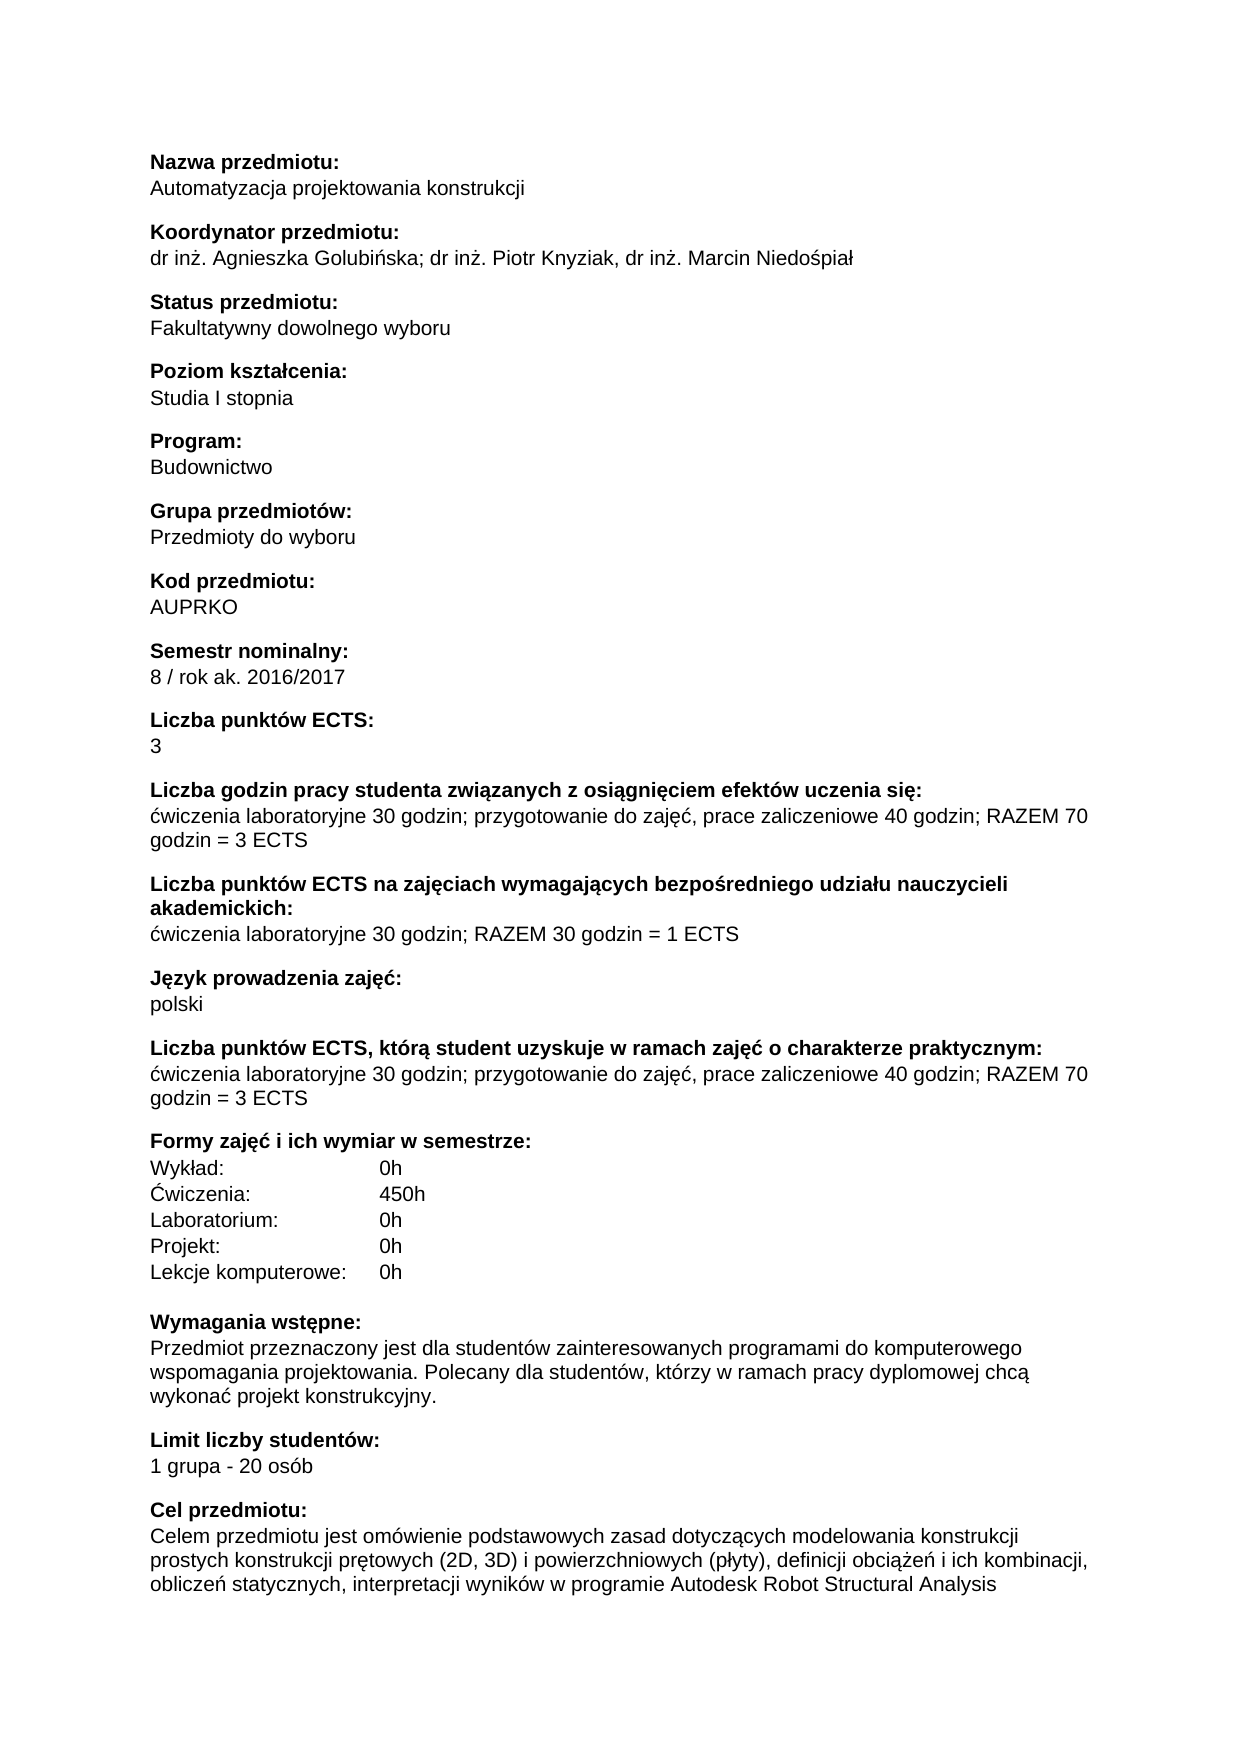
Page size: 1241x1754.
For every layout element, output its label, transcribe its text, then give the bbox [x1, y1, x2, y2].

table_header Wykład: [140, 1156, 367, 1180]
text Liczba punktów ECTS, którą student uzyskuje w ramach zajęć o charakterze praktycznym: [150, 1035, 1090, 1059]
table_cell Projekt: [140, 1234, 367, 1258]
text Liczba punktów ECTS: [150, 708, 1090, 732]
text Cel przedmiotu: [150, 1497, 1090, 1521]
text 1 grupa - 20 osób [150, 1454, 1090, 1478]
text Formy zajęć i ich wymiar w semestrze: [150, 1129, 1090, 1153]
text Semestr nominalny: [150, 638, 1090, 662]
text AUPRKO [150, 595, 1090, 619]
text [150, 1523, 1090, 1595]
text Studia I stopnia [150, 385, 1090, 409]
text Liczba godzin pracy studenta związanych z osiągnięciem efektów uczenia się: [150, 778, 1090, 802]
text Przedmiot przeznaczony jest dla studentów zainteresowanych programami do komputerowego wspomagania projektowania. Polecany dla studentów, którzy w ramach pracy dyplomowej chcą wykonać projekt konstrukcyjny. [150, 1336, 1090, 1408]
text Wymagania wstępne: [150, 1310, 1090, 1334]
text dr inż. Agnieszka Golubińska; dr inż. Piotr Knyziak, dr inż. Marcin Niedośpiał [150, 246, 1090, 270]
text polski [150, 992, 1090, 1016]
table_cell Lekcje komputerowe: [140, 1260, 367, 1284]
text Program: [150, 429, 1090, 453]
text Fakultatywny dowolnego wyboru [150, 316, 1090, 339]
table_cell 0h [369, 1206, 597, 1232]
text Limit liczby studentów: [150, 1428, 1090, 1452]
text ćwiczenia laboratoryjne 30 godzin; przygotowanie do zajęć, prace zaliczeniowe 40 godzin; RAZEM 70 godzin = 3 ECTS [150, 1061, 1090, 1109]
table_cell 0h [369, 1258, 597, 1284]
text Nazwa przedmiotu: [150, 150, 1090, 174]
text Język prowadzenia zajęć: [150, 966, 1090, 989]
table_cell Ćwiczenia: [140, 1182, 367, 1206]
text Kod przedmiotu: [150, 569, 1090, 593]
table_cell 0h [369, 1232, 597, 1258]
table_cell 450h [369, 1180, 597, 1206]
text Grupa przedmiotów: [150, 499, 1090, 523]
table_cell Laboratorium: [140, 1208, 367, 1232]
text 3 [150, 734, 1090, 758]
text Koordynator przedmiotu: [150, 220, 1090, 244]
text Automatyzacja projektowania konstrukcji [150, 176, 1090, 200]
text Przedmioty do wyboru [150, 525, 1090, 549]
table_header 0h [369, 1156, 597, 1180]
text ćwiczenia laboratoryjne 30 godzin; RAZEM 30 godzin = 1 ECTS [150, 922, 1090, 946]
text Budownictwo [150, 455, 1090, 479]
text Status przedmiotu: [150, 289, 1090, 313]
text Liczba punktów ECTS na zajęciach wymagających bezpośredniego udziału nauczycieli akademickich: [150, 872, 1090, 920]
text Poziom kształcenia: [150, 359, 1090, 383]
text 8 / rok ak. 2016/2017 [150, 664, 1090, 688]
text ćwiczenia laboratoryjne 30 godzin; przygotowanie do zajęć, prace zaliczeniowe 40 godzin; RAZEM 70 godzin = 3 ECTS [150, 804, 1090, 852]
